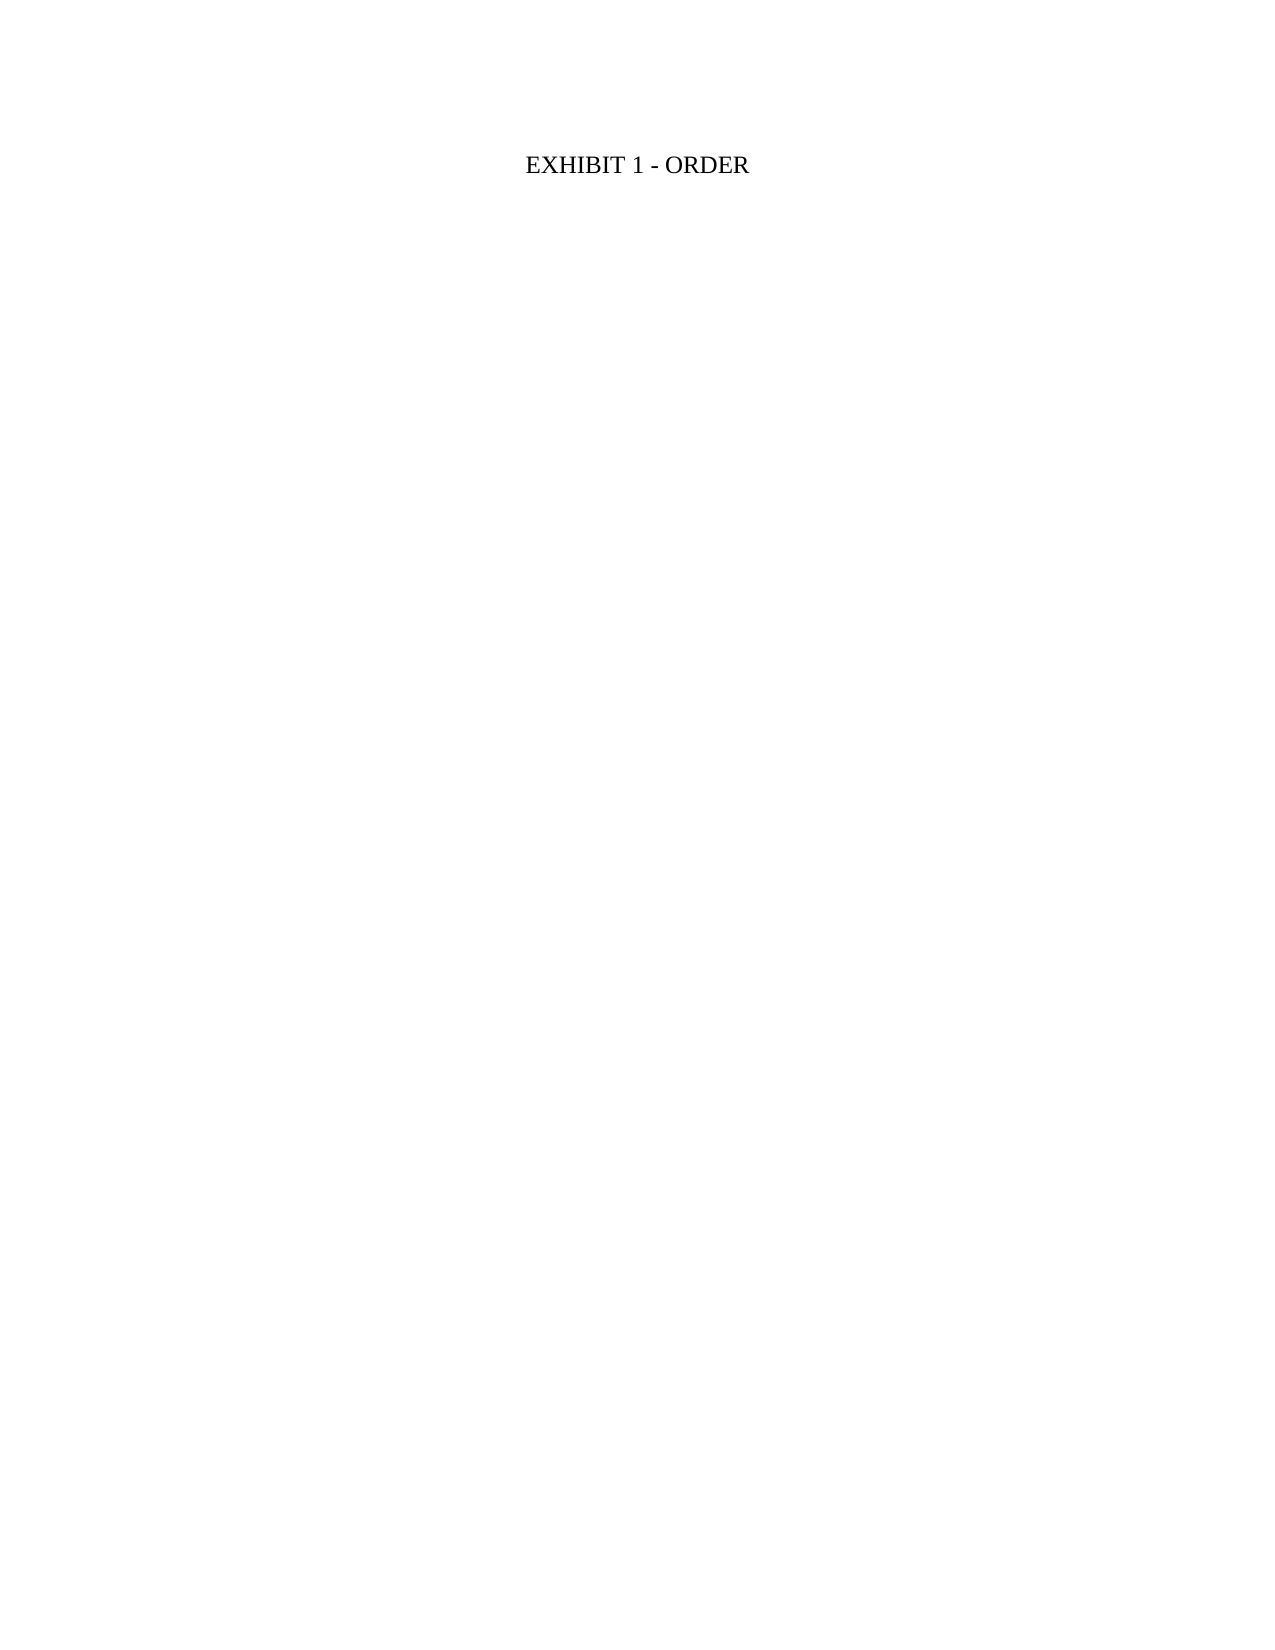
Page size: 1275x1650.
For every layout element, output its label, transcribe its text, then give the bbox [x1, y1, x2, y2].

text EXHIBIT 1 - ORDER [150, 150, 1125, 179]
